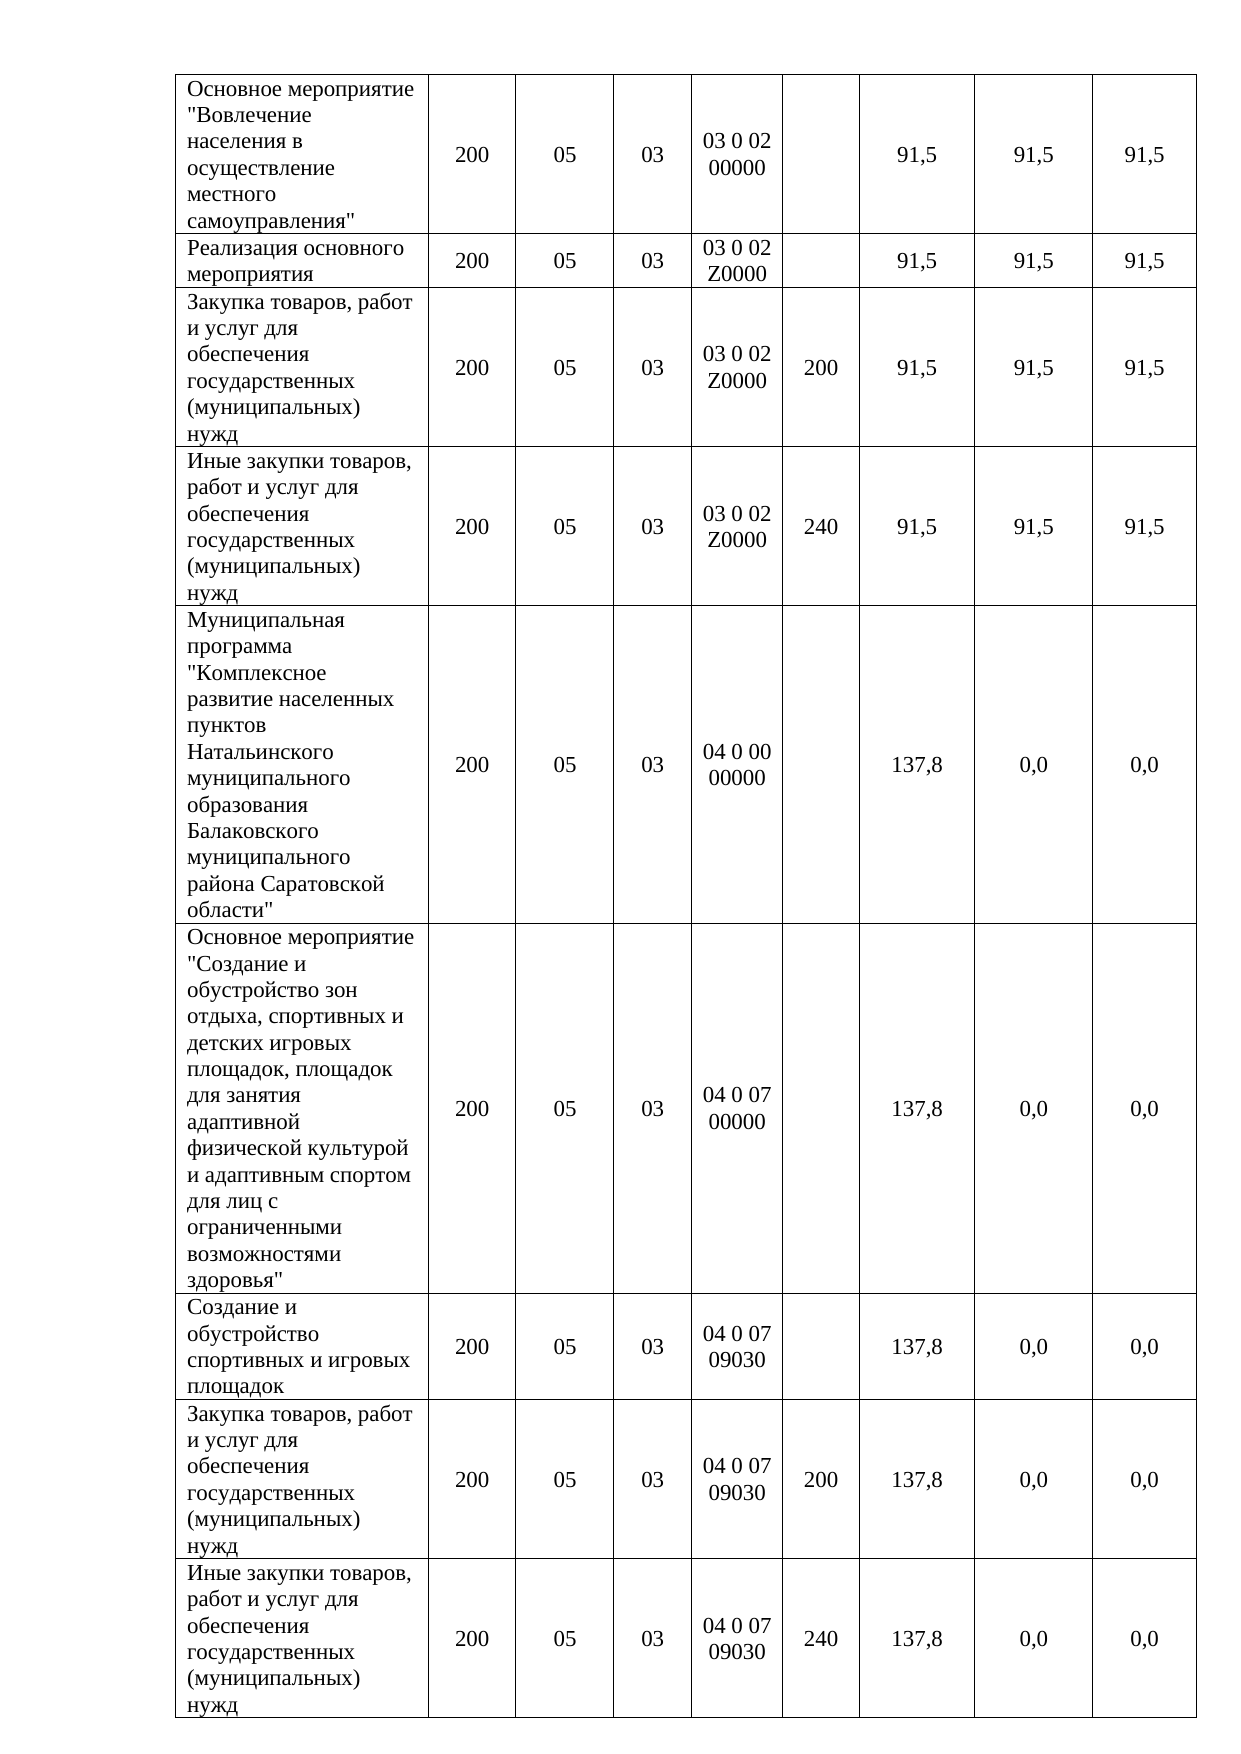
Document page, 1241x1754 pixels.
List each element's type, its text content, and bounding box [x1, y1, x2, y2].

table_cell 91,5 [975, 447, 1092, 605]
table_cell 03 [614, 924, 691, 1292]
table_cell 05 [516, 606, 613, 922]
table_cell 91,5 [860, 75, 974, 233]
table_cell 0,0 [975, 606, 1092, 922]
table_cell 0,0 [975, 1400, 1092, 1558]
table_cell 137,8 [860, 1559, 974, 1717]
table_cell 200 [429, 924, 515, 1292]
table_cell 91,5 [860, 234, 974, 287]
table_cell 03 [614, 75, 691, 233]
table_cell 0,0 [1093, 606, 1196, 922]
table_cell 05 [516, 1294, 613, 1399]
table_cell 200 [429, 606, 515, 922]
table_cell 91,5 [860, 288, 974, 446]
table_cell [783, 75, 859, 233]
table_cell Закупка товаров, работ и услуг для обеспечения государственных (муниципальных) нужд [176, 1400, 428, 1558]
table_cell Реализация основного мероприятия [176, 234, 428, 287]
table_cell 91,5 [1093, 234, 1196, 287]
table_cell 200 [783, 288, 859, 446]
table_cell 05 [516, 924, 613, 1292]
table_cell 0,0 [975, 1559, 1092, 1717]
table_cell 91,5 [975, 234, 1092, 287]
table_cell 91,5 [860, 447, 974, 605]
table_cell 03 0 02 00000 [692, 75, 782, 233]
table_cell 03 0 02 Z0000 [692, 288, 782, 446]
table_cell 0,0 [1093, 1400, 1196, 1558]
table_cell 137,8 [860, 1400, 974, 1558]
table_cell [783, 606, 859, 922]
table_cell Иные закупки товаров, работ и услуг для обеспечения государственных (муниципальных) нужд [176, 1559, 428, 1717]
table_cell Закупка товаров, работ и услуг для обеспечения государственных (муниципальных) нужд [176, 288, 428, 446]
table_cell [783, 234, 859, 287]
table_cell 200 [429, 1559, 515, 1717]
table_cell 137,8 [860, 924, 974, 1292]
table_cell 03 [614, 1559, 691, 1717]
table_cell [783, 1294, 859, 1399]
table_cell Создание и обустройство спортивных и игровых площадок [176, 1294, 428, 1399]
table_cell 03 [614, 1400, 691, 1558]
table_cell 03 [614, 234, 691, 287]
table_cell 240 [783, 447, 859, 605]
table_cell 200 [429, 1294, 515, 1399]
table_cell Основное мероприятие "Вовлечение населения в осуществление местного самоуправления" [176, 75, 428, 233]
table_cell 05 [516, 234, 613, 287]
table_cell 03 [614, 606, 691, 922]
table_cell 200 [429, 447, 515, 605]
table_cell 200 [429, 234, 515, 287]
table_cell Муниципальная программа "Комплексное развитие населенных пунктов Натальинского муниципального образования Балаковского муниципального района Саратовской области" [176, 606, 428, 922]
table_cell 05 [516, 75, 613, 233]
table_cell 04 0 07 00000 [692, 924, 782, 1292]
table_cell 03 [614, 288, 691, 446]
table_cell 91,5 [975, 75, 1092, 233]
table_cell 05 [516, 288, 613, 446]
table_cell 05 [516, 1400, 613, 1558]
table_cell 05 [516, 1559, 613, 1717]
table_cell 0,0 [1093, 924, 1196, 1292]
table_cell 05 [516, 447, 613, 605]
table_cell 0,0 [1093, 1294, 1196, 1399]
table_cell 200 [429, 75, 515, 233]
table_cell 04 0 00 00000 [692, 606, 782, 922]
table_cell 03 [614, 447, 691, 605]
table_cell 04 0 07 09030 [692, 1559, 782, 1717]
table_cell Иные закупки товаров, работ и услуг для обеспечения государственных (муниципальных) нужд [176, 447, 428, 605]
table_cell 0,0 [975, 1294, 1092, 1399]
table_cell 240 [783, 1559, 859, 1717]
table_cell Основное мероприятие "Создание и обустройство зон отдыха, спортивных и детских игровых площадок, площадок для занятия адаптивной физической культурой и адаптивным спортом для лиц с ограниченными возможностями здоровья" [176, 924, 428, 1292]
table_cell 91,5 [1093, 75, 1196, 233]
table_cell 200 [429, 1400, 515, 1558]
table_cell 0,0 [1093, 1559, 1196, 1717]
table_cell 03 0 02 Z0000 [692, 234, 782, 287]
table_cell 04 0 07 09030 [692, 1400, 782, 1558]
table_cell 0,0 [975, 924, 1092, 1292]
table_cell 03 [614, 1294, 691, 1399]
table_cell 91,5 [1093, 288, 1196, 446]
table_cell 03 0 02 Z0000 [692, 447, 782, 605]
table_cell 137,8 [860, 606, 974, 922]
table_cell 04 0 07 09030 [692, 1294, 782, 1399]
table_cell 91,5 [975, 288, 1092, 446]
table_cell 137,8 [860, 1294, 974, 1399]
table_cell [783, 924, 859, 1292]
table_cell 91,5 [1093, 447, 1196, 605]
table_cell 200 [429, 288, 515, 446]
table_cell 200 [783, 1400, 859, 1558]
